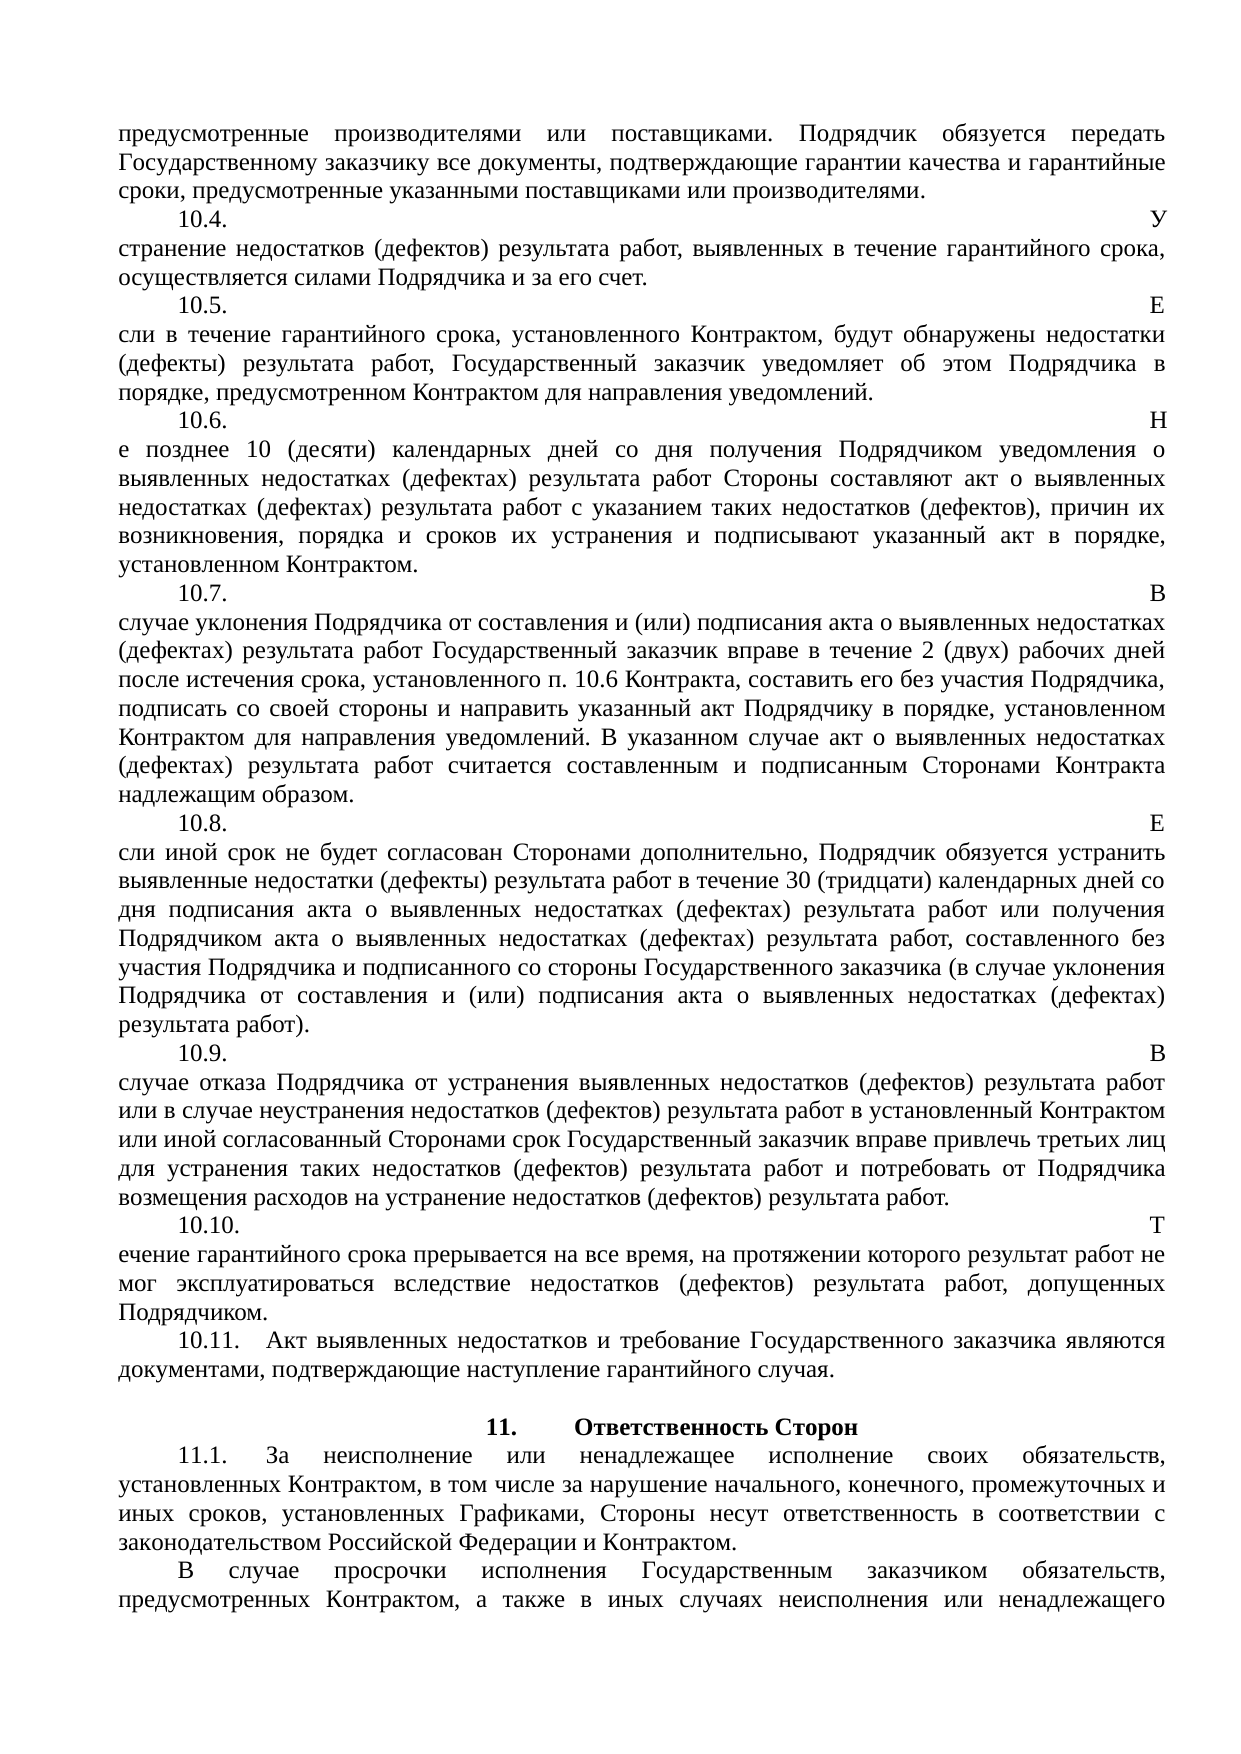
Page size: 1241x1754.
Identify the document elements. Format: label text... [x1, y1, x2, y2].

list Акт выявленных недостатков и требование Государственного заказчика являются документами, подтверждающие наступление гарантийного случая. [118, 1326, 1167, 1383]
list Если в течение гарантийного срока, установленного Контрактом, будут обнаружены недостатки (дефекты) результата работ, Государственный заказчик уведомляет об этом Подрядчика в порядке, предусмотренном Контрактом для направления уведомлений. [118, 291, 1167, 406]
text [118, 1556, 1167, 1613]
list В случае отказа Подрядчика от устранения выявленных недостатков (дефектов) результата работ или в случае неустранения недостатков (дефектов) результата работ в установленный Контрактом или иной согласованный Сторонами срок Государственный заказчик вправе привлечь третьих лиц для устранения таких недостатков (дефектов) результата работ и потребовать от Подрядчика возмещения расходов на устранение недостатков (дефектов) результата работ. [118, 1038, 1167, 1211]
list Если иной срок не будет согласован Сторонами дополнительно, Подрядчик обязуется устранить выявленные недостатки (дефекты) результата работ в течение 30 (тридцати) календарных дней со дня подписания акта о выявленных недостатках (дефектах) результата работ или получения Подрядчиком акта о выявленных недостатках (дефектах) результата работ, составленного без участия Подрядчика и подписанного со стороны Государственного заказчика (в случае уклонения Подрядчика от составления и (или) подписания акта о выявленных недостатках (дефектах) результата работ). [118, 808, 1167, 1038]
list Устранение недостатков (дефектов) результата работ, выявленных в течение гарантийного срока, осуществляется силами Подрядчика и за его счет. [118, 204, 1167, 291]
list Не позднее 10 (десяти) календарных дней со дня получения Подрядчиком уведомления о выявленных недостатках (дефектах) результата работ Стороны составляют акт о выявленных недостатках (дефектах) результата работ с указанием таких недостатков (дефектов), причин их возникновения, порядка и сроков их устранения и подписывают указанный акт в порядке, установленном Контрактом. [118, 406, 1167, 578]
list В случае уклонения Подрядчика от составления и (или) подписания акта о выявленных недостатках (дефектах) результата работ Государственный заказчик вправе в течение 2 (двух) рабочих дней после истечения срока, установленного п. 10.6 Контракта, составить его без участия Подрядчика, подписать со своей стороны и направить указанный акт Подрядчику в порядке, установленном Контрактом для направления уведомлений. В указанном случае акт о выявленных недостатках (дефектах) результата работ считается составленным и подписанным Сторонами Контракта надлежащим образом. [118, 578, 1167, 808]
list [118, 118, 1167, 204]
list За неисполнение или ненадлежащее исполнение своих обязательств, установленных Контрактом, в том числе за нарушение начального, конечного, промежуточных и иных сроков, установленных Графиками, Стороны несут ответственность в соответствии с законодательством Российской Федерации и Контрактом. [118, 1441, 1167, 1556]
list Течение гарантийного срока прерывается на все время, на протяжении которого результат работ не мог эксплуатироваться вследствие недостатков (дефектов) результата работ, допущенных Подрядчиком. [118, 1211, 1167, 1326]
list Ответственность Сторон [118, 1412, 1167, 1441]
